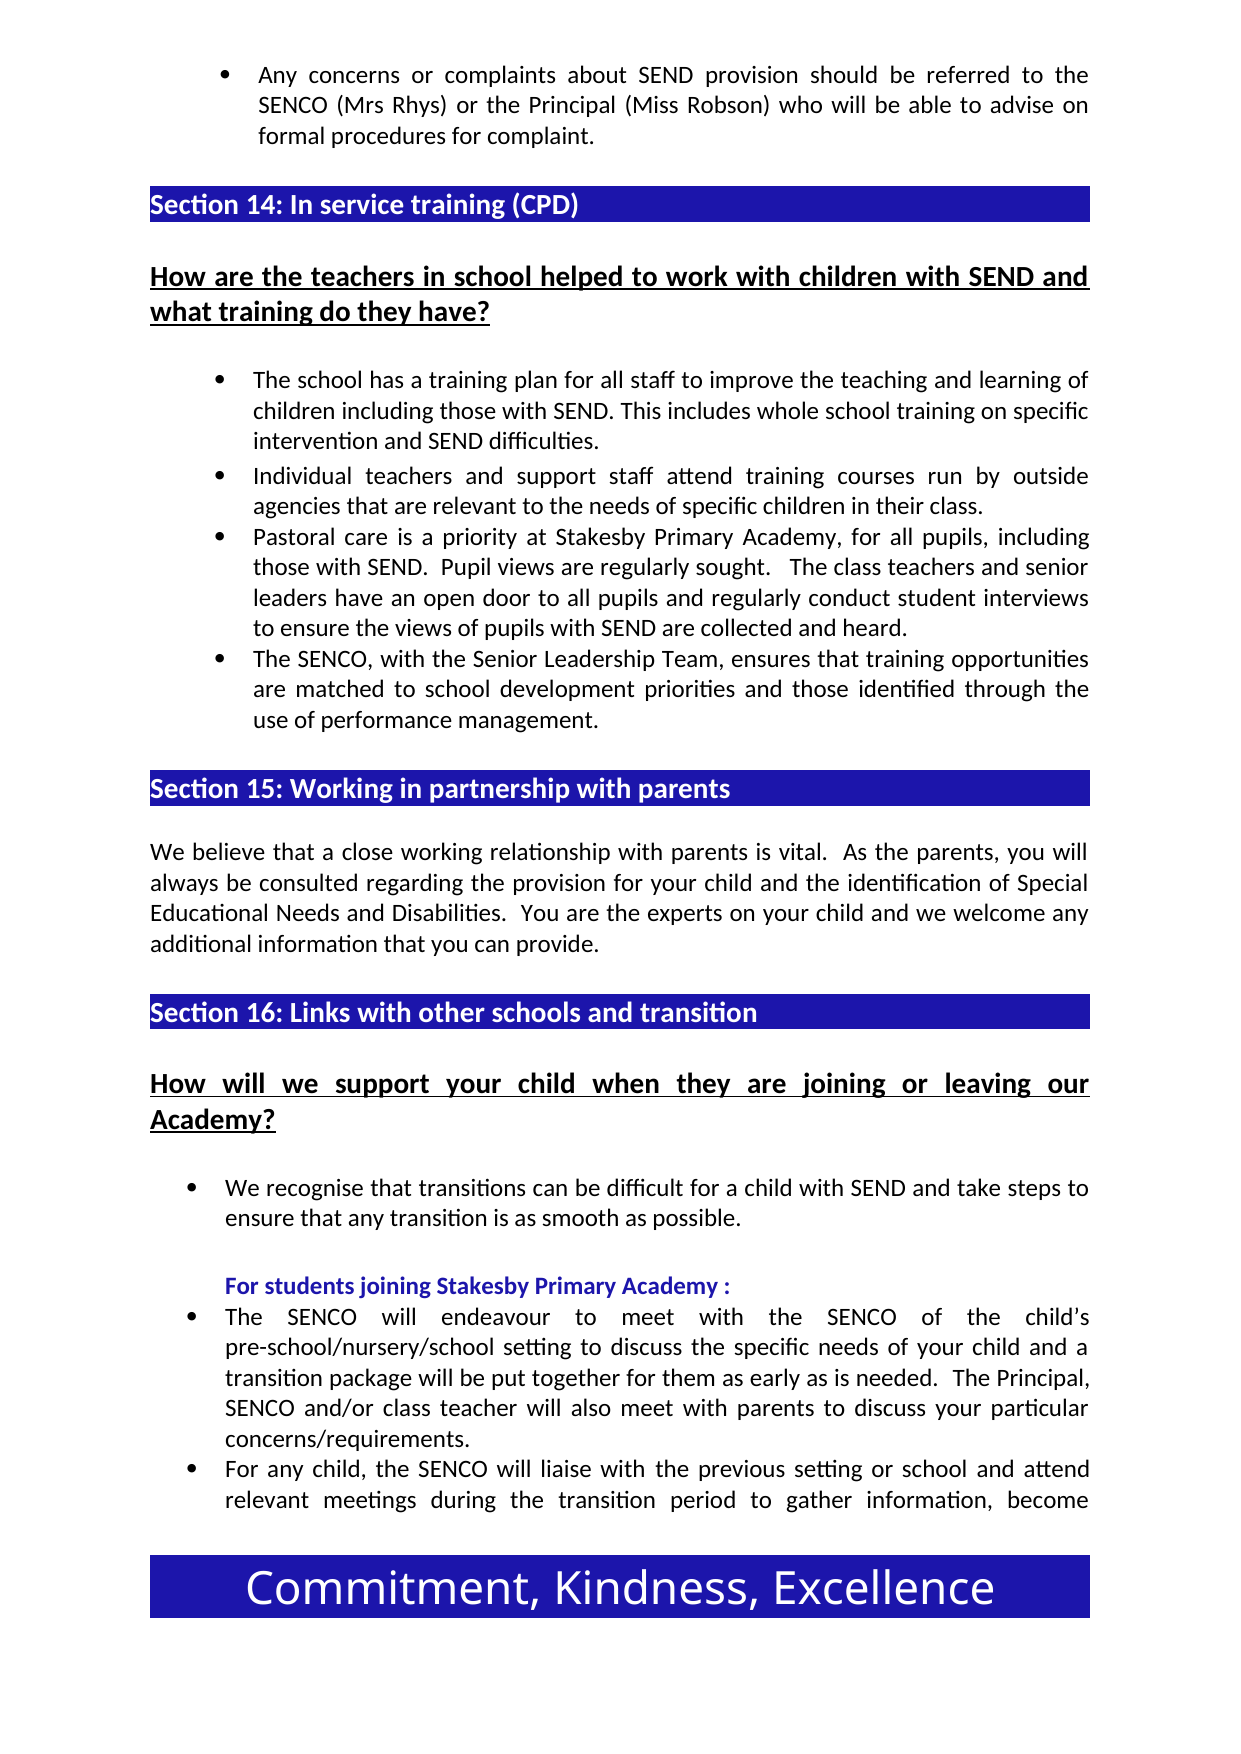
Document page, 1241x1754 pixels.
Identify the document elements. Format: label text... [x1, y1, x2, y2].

text Section 14: In service training (CPD) [150, 186, 1090, 222]
text How will we support your child when they are joining or leaving our Academy? [150, 1065, 1090, 1096]
list Any concerns or complaints about SEND provision should be referred to the SENCO (Mrs Rhys) or the Principal (Miss Robson) who will be able to advise on formal procedures for complaint. [221, 59, 1090, 151]
text Section 15: Working in partnership with parents [150, 770, 1090, 806]
text How will we support your child when they are joining or leaving our Academy? [150, 1097, 1090, 1136]
list Individual teachers and support staff attend training courses run by outside agencies that are relevant to the needs of specific children in their class. [215, 460, 1090, 521]
text For students joining Stakesby Primary Academy : [225, 1271, 1090, 1301]
list We recognise that transitions can be difficult for a child with SEND and take steps to ensure that any transition is as smooth as possible. [187, 1172, 1090, 1233]
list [187, 1454, 1090, 1515]
text Section 16: Links with other schools and transition [150, 994, 1090, 1029]
list The SENCO, with the Senior Leadership Team, ensures that training opportunities are matched to school development priorities and those identified through the use of performance management. [215, 643, 1090, 734]
list Pastoral care is a priority at Stakesby Primary Academy, for all pupils, including those with SEND. Pupil views are regularly sought. The class teachers and senior leaders have an open door to all pupils and regularly conduct student interviews to ensure the views of pupils with SEND are collected and heard. [215, 521, 1090, 643]
text How are the teachers in school helped to work with children with SEND and what training do they have? [150, 290, 1090, 329]
list The school has a training plan for all staff to improve the teaching and learning of children including those with SEND. This includes whole school training on specific intervention and SEND difficulties. [215, 364, 1090, 456]
text We believe that a close working relationship with parents is vital. As the parents, you will always be consulted regarding the provision for your child and the identification of Special Educational Needs and Disabilities. You are the experts on your child and we welcome any additional information that you can provide. [150, 836, 1090, 958]
list The SENCO will endeavour to meet with the SENCO of the child’s pre-school/nursery/school setting to discuss the specific needs of your child and a transition package will be put together for them as early as is needed. The Principal, SENCO and/or class teacher will also meet with parents to discuss your particular concerns/requirements. [187, 1301, 1090, 1454]
text How are the teachers in school helped to work with children with SEND and what training do they have? [150, 258, 1090, 288]
